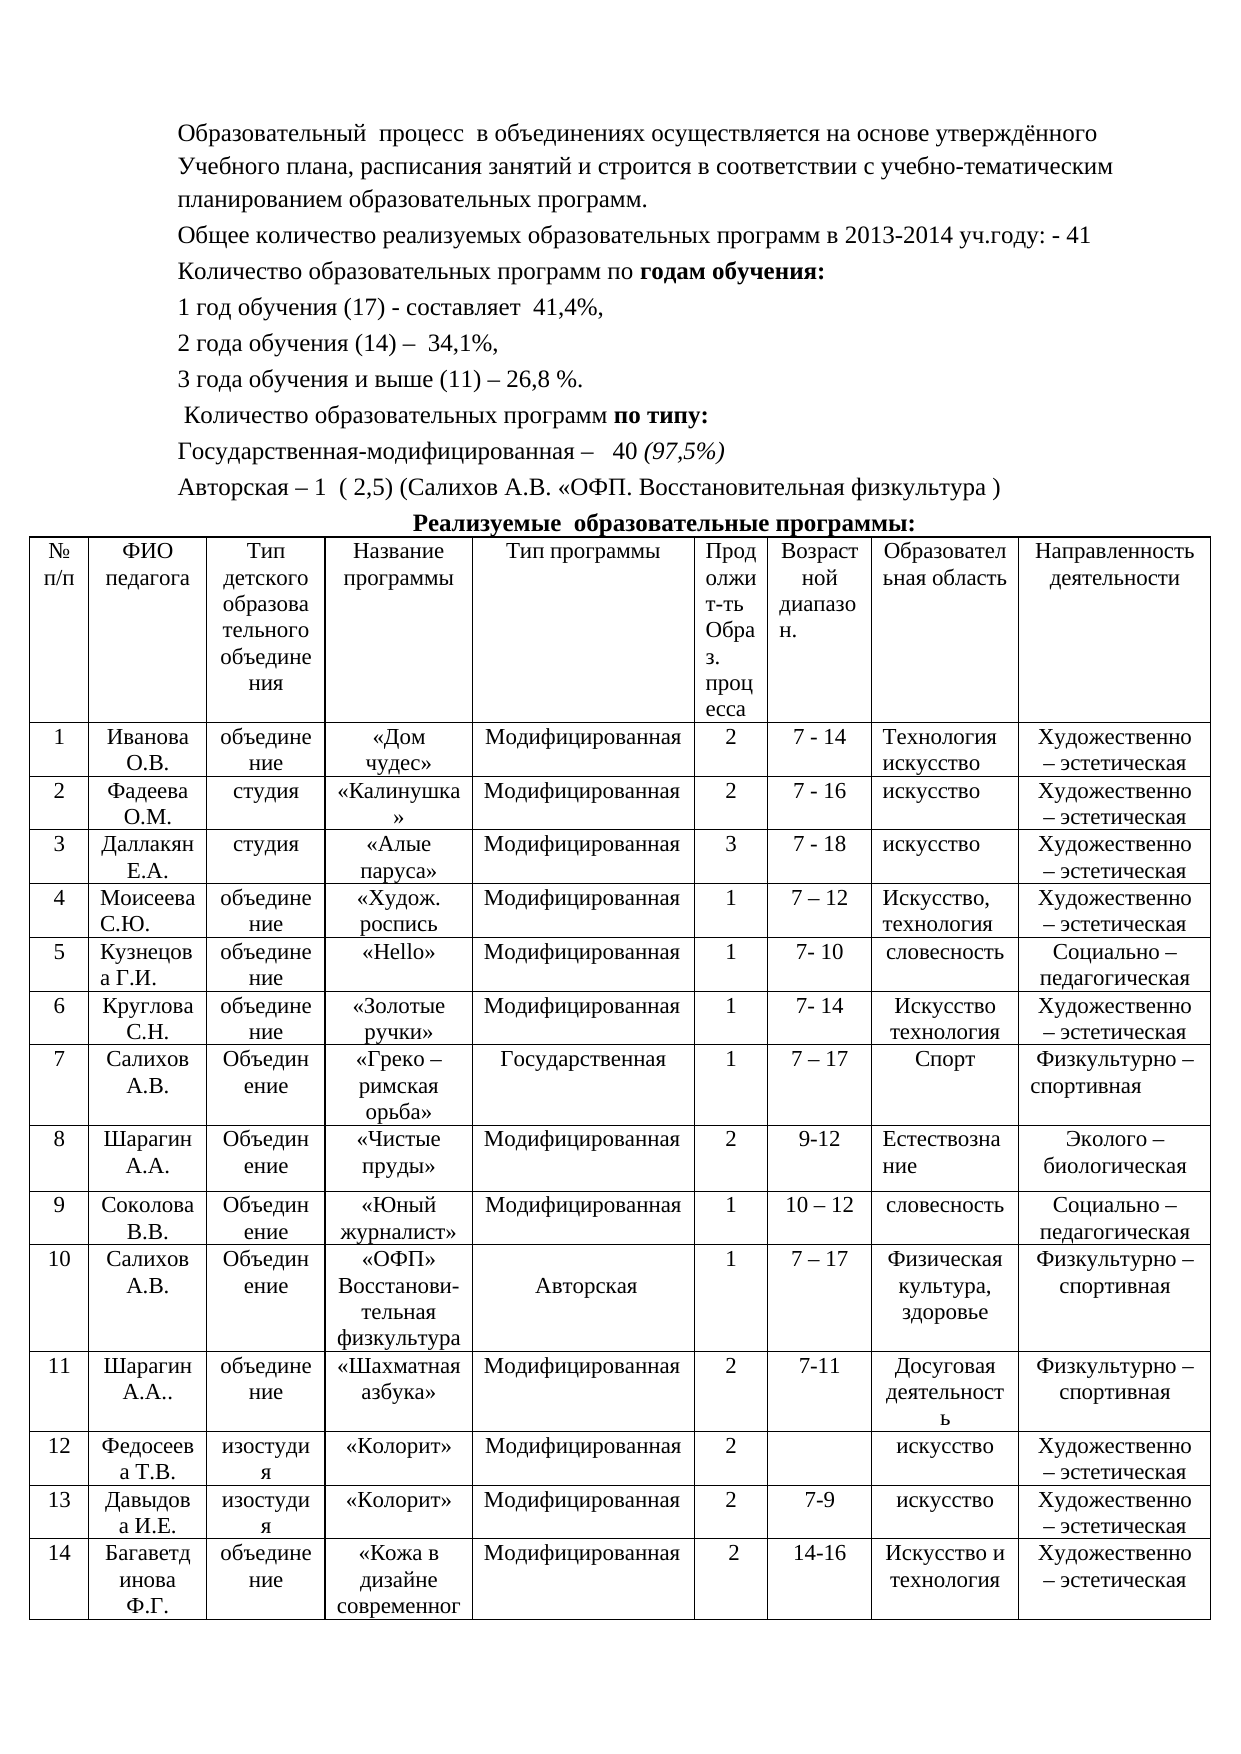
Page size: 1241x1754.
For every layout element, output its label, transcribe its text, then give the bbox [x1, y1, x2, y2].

table_cell Шарагин А.А. [89, 1126, 206, 1191]
table_cell студия [207, 777, 324, 829]
table_cell Багаветдинова Ф.Г. [89, 1539, 206, 1618]
table_cell 5 [30, 938, 88, 991]
table_cell Объединение [207, 1192, 324, 1244]
text 3 года обучения и выше (11) – 26,8 %. [177, 364, 1152, 393]
table_cell Искусство технология [872, 992, 1018, 1044]
table_cell 2 [695, 1126, 767, 1191]
table_cell 1 [695, 1045, 767, 1124]
table_cell «Колорит» [326, 1486, 472, 1538]
table_cell 3 [30, 830, 88, 883]
table_cell Модифицированная [473, 1352, 694, 1431]
table_header № п/п [30, 538, 88, 722]
table_cell Художественно – эстетическая [1019, 884, 1210, 937]
table_cell Иванова О.В. [89, 723, 206, 776]
table_cell искусство [872, 830, 1018, 883]
table_cell 2 [695, 1539, 767, 1618]
table_cell 2 [695, 1352, 767, 1431]
table_cell 4 [30, 884, 88, 937]
table_cell 7 - 18 [768, 830, 871, 883]
table_cell Модифицированная [473, 830, 694, 883]
table_cell «Чистые пруды» [326, 1126, 472, 1191]
table_cell 2 [695, 777, 767, 829]
table_cell [768, 1432, 871, 1484]
table_cell 7 - 16 [768, 777, 871, 829]
table_cell Художественно – эстетическая [1019, 1486, 1210, 1538]
table_cell 6 [30, 992, 88, 1044]
text Образовательный процесс в объединениях осуществляется на основе утверждённого Учебного плана, расписания занятий и строится в соответствии с учебно-тематическим планированием образовательных программ. [177, 118, 1152, 213]
table_cell объединение [207, 992, 324, 1044]
table_cell «Hello» [326, 938, 472, 991]
table_cell 7- 14 [768, 992, 871, 1044]
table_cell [872, 1539, 1018, 1618]
table_cell 1 [695, 1245, 767, 1351]
table_cell 1 [30, 723, 88, 776]
table_cell искусство [872, 1432, 1018, 1484]
table_cell Технология искусство [872, 723, 1018, 776]
text 2 года обучения (14) – 34,1%, [177, 328, 1152, 357]
table_cell Моисеева С.Ю. [89, 884, 206, 937]
table_cell Естествознание [872, 1126, 1018, 1191]
table_cell Досуговая деятельность [872, 1352, 1018, 1431]
table_cell Художественно – эстетическая [1019, 723, 1210, 776]
table_cell Шарагин А.А.. [89, 1352, 206, 1431]
table_cell 7 [30, 1045, 88, 1124]
table_header Название программы [326, 538, 472, 722]
table_cell студия [207, 830, 324, 883]
table_cell Объединение [207, 1126, 324, 1191]
table_cell искусство [872, 1486, 1018, 1538]
table_cell 13 [30, 1486, 88, 1538]
table_cell 7 - 14 [768, 723, 871, 776]
table_cell 7 – 17 [768, 1245, 871, 1351]
table_cell Государственная [473, 1045, 694, 1124]
table_cell словесность [872, 938, 1018, 991]
table_cell искусство [872, 777, 1018, 829]
table_cell Модифицированная [473, 938, 694, 991]
text Количество образовательных программ по типу: [177, 400, 1152, 428]
table_cell Модифицированная [473, 1192, 694, 1244]
table_cell Салихов А.В. [89, 1245, 206, 1351]
table_cell 9-12 [768, 1126, 871, 1191]
table_cell 7-11 [768, 1352, 871, 1431]
table_cell «Золотые ручки» [326, 992, 472, 1044]
table_cell Фадеева О.М. [89, 777, 206, 829]
table_cell 10 [30, 1245, 88, 1351]
table_cell «Калинушка» [326, 777, 472, 829]
table_cell Спорт [872, 1045, 1018, 1124]
table_cell Авторская [473, 1245, 694, 1351]
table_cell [326, 1539, 472, 1618]
table_cell Федосеева Т.В. [89, 1432, 206, 1484]
table_cell объединение [207, 938, 324, 991]
table_header Тип программы [473, 538, 694, 722]
table_cell Давыдова И.Е. [89, 1486, 206, 1538]
table_cell Модифицированная [473, 1126, 694, 1191]
table_header Возрастной диапазон. [768, 538, 871, 722]
table_cell «Шахматная азбука» [326, 1352, 472, 1431]
table_cell «Юный журналист» [326, 1192, 472, 1244]
table_cell Художественно – эстетическая [1019, 777, 1210, 829]
table_cell Модифицированная [473, 992, 694, 1044]
table_cell 14-16 [768, 1539, 871, 1618]
table_cell Искусство, технология [872, 884, 1018, 937]
text Общее количество реализуемых образовательных программ в 2013-2014 уч.году: - 41 [177, 220, 1152, 249]
table_cell 2 [30, 777, 88, 829]
table_cell Даллакян Е.А. [89, 830, 206, 883]
table_cell Объединение [207, 1245, 324, 1351]
table_cell 10 – 12 [768, 1192, 871, 1244]
table_cell Модифицированная [473, 1432, 694, 1484]
text Государственная-модифицированная – 40 (97,5%) [177, 436, 1152, 464]
table_cell объединение [207, 1352, 324, 1431]
table_header Образовательная область [872, 538, 1018, 722]
table_cell Модифицированная [473, 1539, 694, 1618]
table_cell Художественно – эстетическая [1019, 992, 1210, 1044]
table_cell 9 [30, 1192, 88, 1244]
table_cell Эколого – биологическая [1019, 1126, 1210, 1191]
table_cell 7- 10 [768, 938, 871, 991]
table_cell Модифицированная [473, 723, 694, 776]
table_cell 3 [695, 830, 767, 883]
table_cell Физкультурно – спортивная [1019, 1045, 1210, 1124]
table_cell Кузнецова Г.И. [89, 938, 206, 991]
table_cell 2 [695, 723, 767, 776]
table_cell объединение [207, 1539, 324, 1618]
table_cell 1 [695, 938, 767, 991]
table_cell объединение [207, 884, 324, 937]
table_cell Художественно – эстетическая [1019, 1432, 1210, 1484]
table_cell Объединение [207, 1045, 324, 1124]
table_header ФИО педагога [89, 538, 206, 722]
table_header Тип детского образовательного объединения [207, 538, 324, 722]
table_cell 2 [695, 1486, 767, 1538]
table_cell 8 [30, 1126, 88, 1191]
text Количество образовательных программ по годам обучения: [177, 256, 1152, 285]
text 1 год обучения (17) - составляет 41,4%, [177, 292, 1152, 321]
table_cell 7-9 [768, 1486, 871, 1538]
table_cell изостудия [207, 1486, 324, 1538]
table_cell Художественно – эстетическая [1019, 830, 1210, 883]
table_cell Круглова С.Н. [89, 992, 206, 1044]
table_cell 12 [30, 1432, 88, 1484]
table_cell «Греко – римская орьба» [326, 1045, 472, 1124]
table_cell 7 – 12 [768, 884, 871, 937]
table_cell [1019, 1539, 1210, 1618]
table_cell «Алые паруса» [326, 830, 472, 883]
table_cell Салихов А.В. [89, 1045, 206, 1124]
table_cell Социально – педагогическая [1019, 938, 1210, 991]
title Реализуемые образовательные программы: [177, 508, 1152, 536]
table_cell 7 – 17 [768, 1045, 871, 1124]
table_cell 1 [695, 884, 767, 937]
table_cell 14 [30, 1539, 88, 1618]
table_cell Физкультурно – спортивная [1019, 1352, 1210, 1431]
table_cell «Дом чудес» [326, 723, 472, 776]
table_cell 1 [695, 1192, 767, 1244]
table_cell 11 [30, 1352, 88, 1431]
table_cell «ОФП» Восстанови-тельная физкультура [326, 1245, 472, 1351]
table_cell изостудия [207, 1432, 324, 1484]
table_cell Физическая культура, здоровье [872, 1245, 1018, 1351]
table_cell Физкультурно – спортивная [1019, 1245, 1210, 1351]
table_cell Соколова В.В. [89, 1192, 206, 1244]
table_cell 2 [695, 1432, 767, 1484]
table_header Направленность деятельности [1019, 538, 1210, 722]
text Авторская – 1 ( 2,5) (Салихов А.В. «ОФП. Восстановительная физкультура ) [177, 472, 1152, 500]
table_cell словесность [872, 1192, 1018, 1244]
table_cell 1 [695, 992, 767, 1044]
table_cell Модифицированная [473, 777, 694, 829]
table_cell «Колорит» [326, 1432, 472, 1484]
table_cell Модифицированная [473, 884, 694, 937]
table_cell объединение [207, 723, 324, 776]
table_cell Социально – педагогическая [1019, 1192, 1210, 1244]
table_cell Модифицированная [473, 1486, 694, 1538]
table_header Продолжит-ть Образ. процесса [695, 538, 767, 722]
table_cell «Худож. роспись [326, 884, 472, 937]
